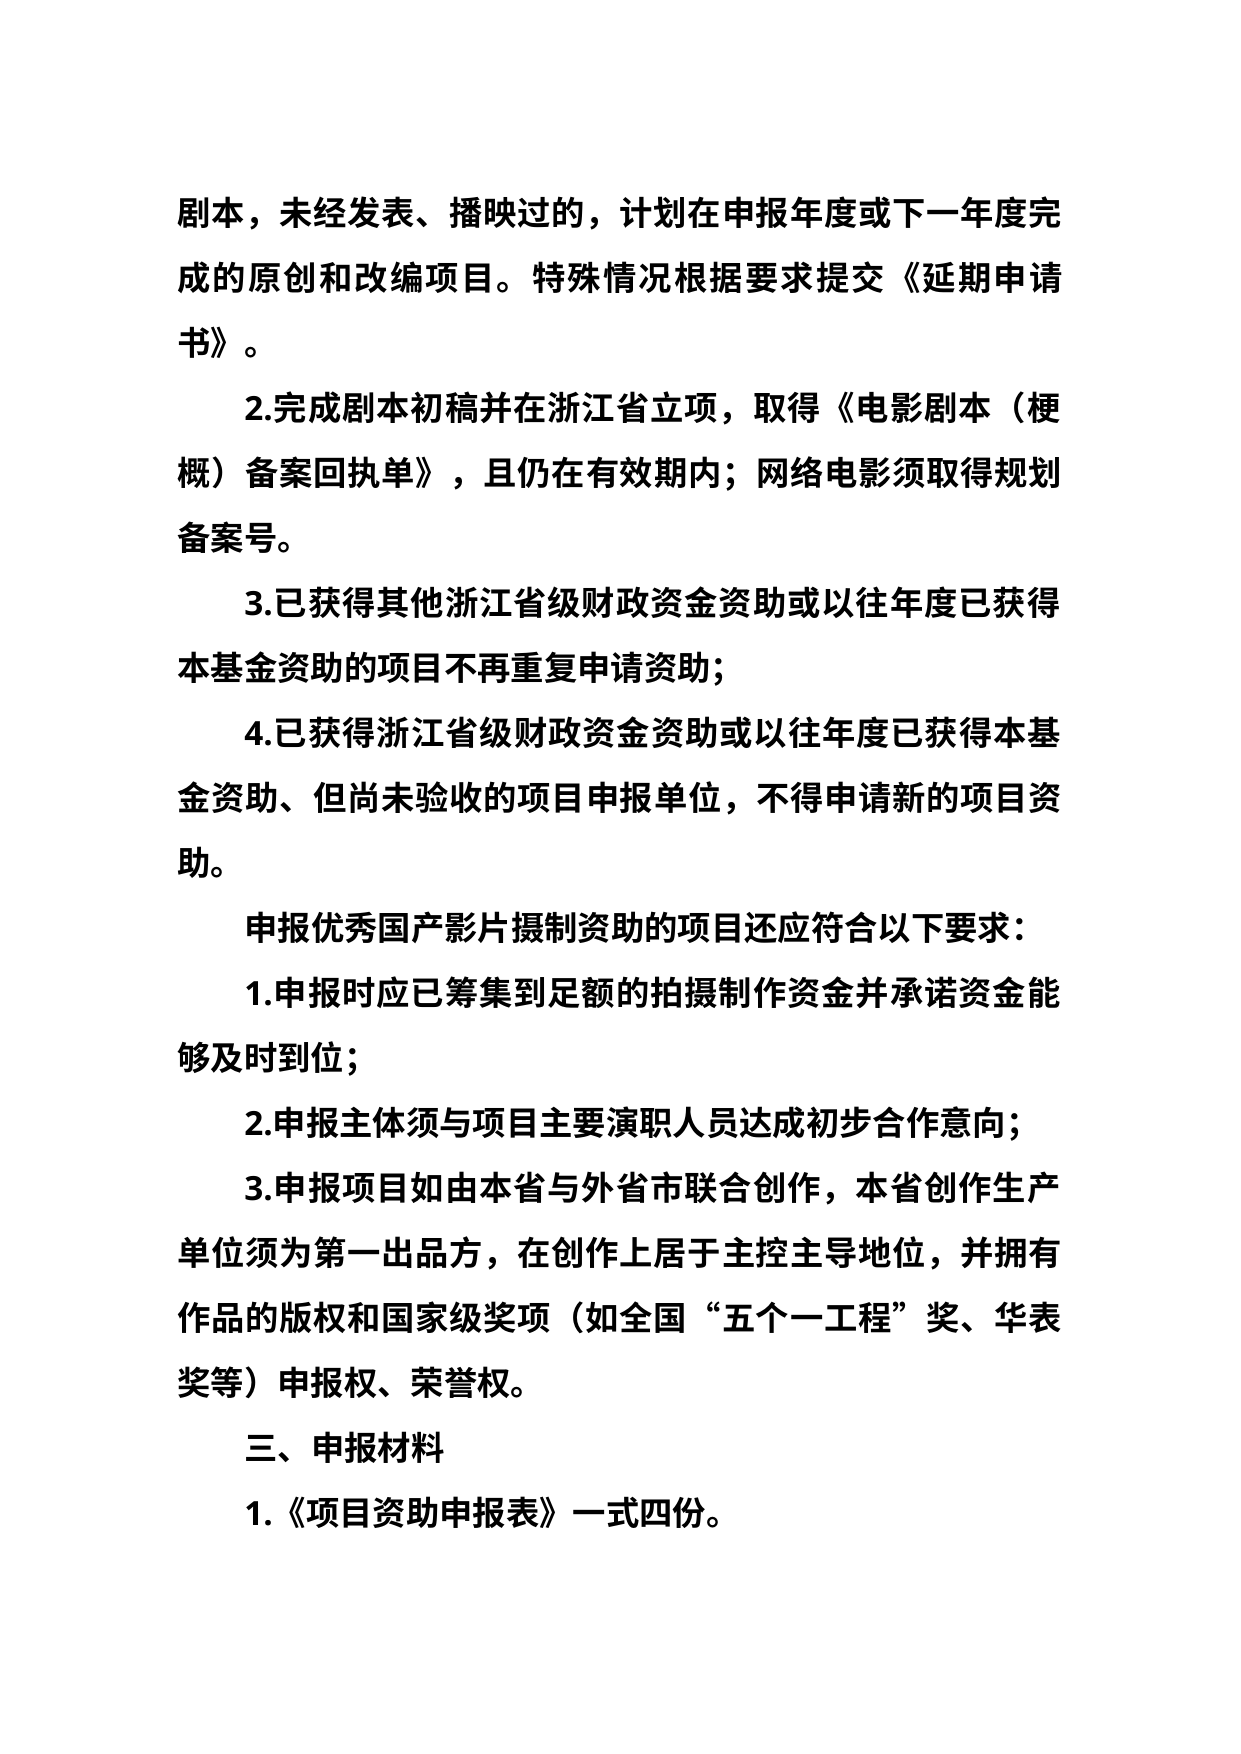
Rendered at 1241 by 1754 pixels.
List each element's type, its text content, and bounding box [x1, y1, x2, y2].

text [177, 178, 1063, 373]
text 3.已获得其他浙江省级财政资金资助或以往年度已获得本基金资助的项目不再重复申请资助； [177, 568, 1063, 698]
text 2.申报主体须与项目主要演职人员达成初步合作意向； [177, 1088, 1063, 1153]
text 1.《项目资助申报表》一式四份。 [177, 1478, 1063, 1543]
text 3.申报项目如由本省与外省市联合创作，本省创作生产单位须为第一出品方，在创作上居于主控主导地位，并拥有作品的版权和国家级奖项（如全国“五个一工程”奖、华表奖等）申报权、荣誉权。 [177, 1153, 1063, 1413]
text 三、申报材料 [177, 1413, 1063, 1478]
text 4.已获得浙江省级财政资金资助或以往年度已获得本基金资助、但尚未验收的项目申报单位，不得申请新的项目资助。 [177, 698, 1063, 893]
text 申报优秀国产影片摄制资助的项目还应符合以下要求： [177, 893, 1063, 958]
text 2.完成剧本初稿并在浙江省立项，取得《电影剧本（梗概）备案回执单》，且仍在有效期内；网络电影须取得规划备案号。 [177, 373, 1063, 568]
text 1.申报时应已筹集到足额的拍摄制作资金并承诺资金能够及时到位； [177, 958, 1063, 1088]
